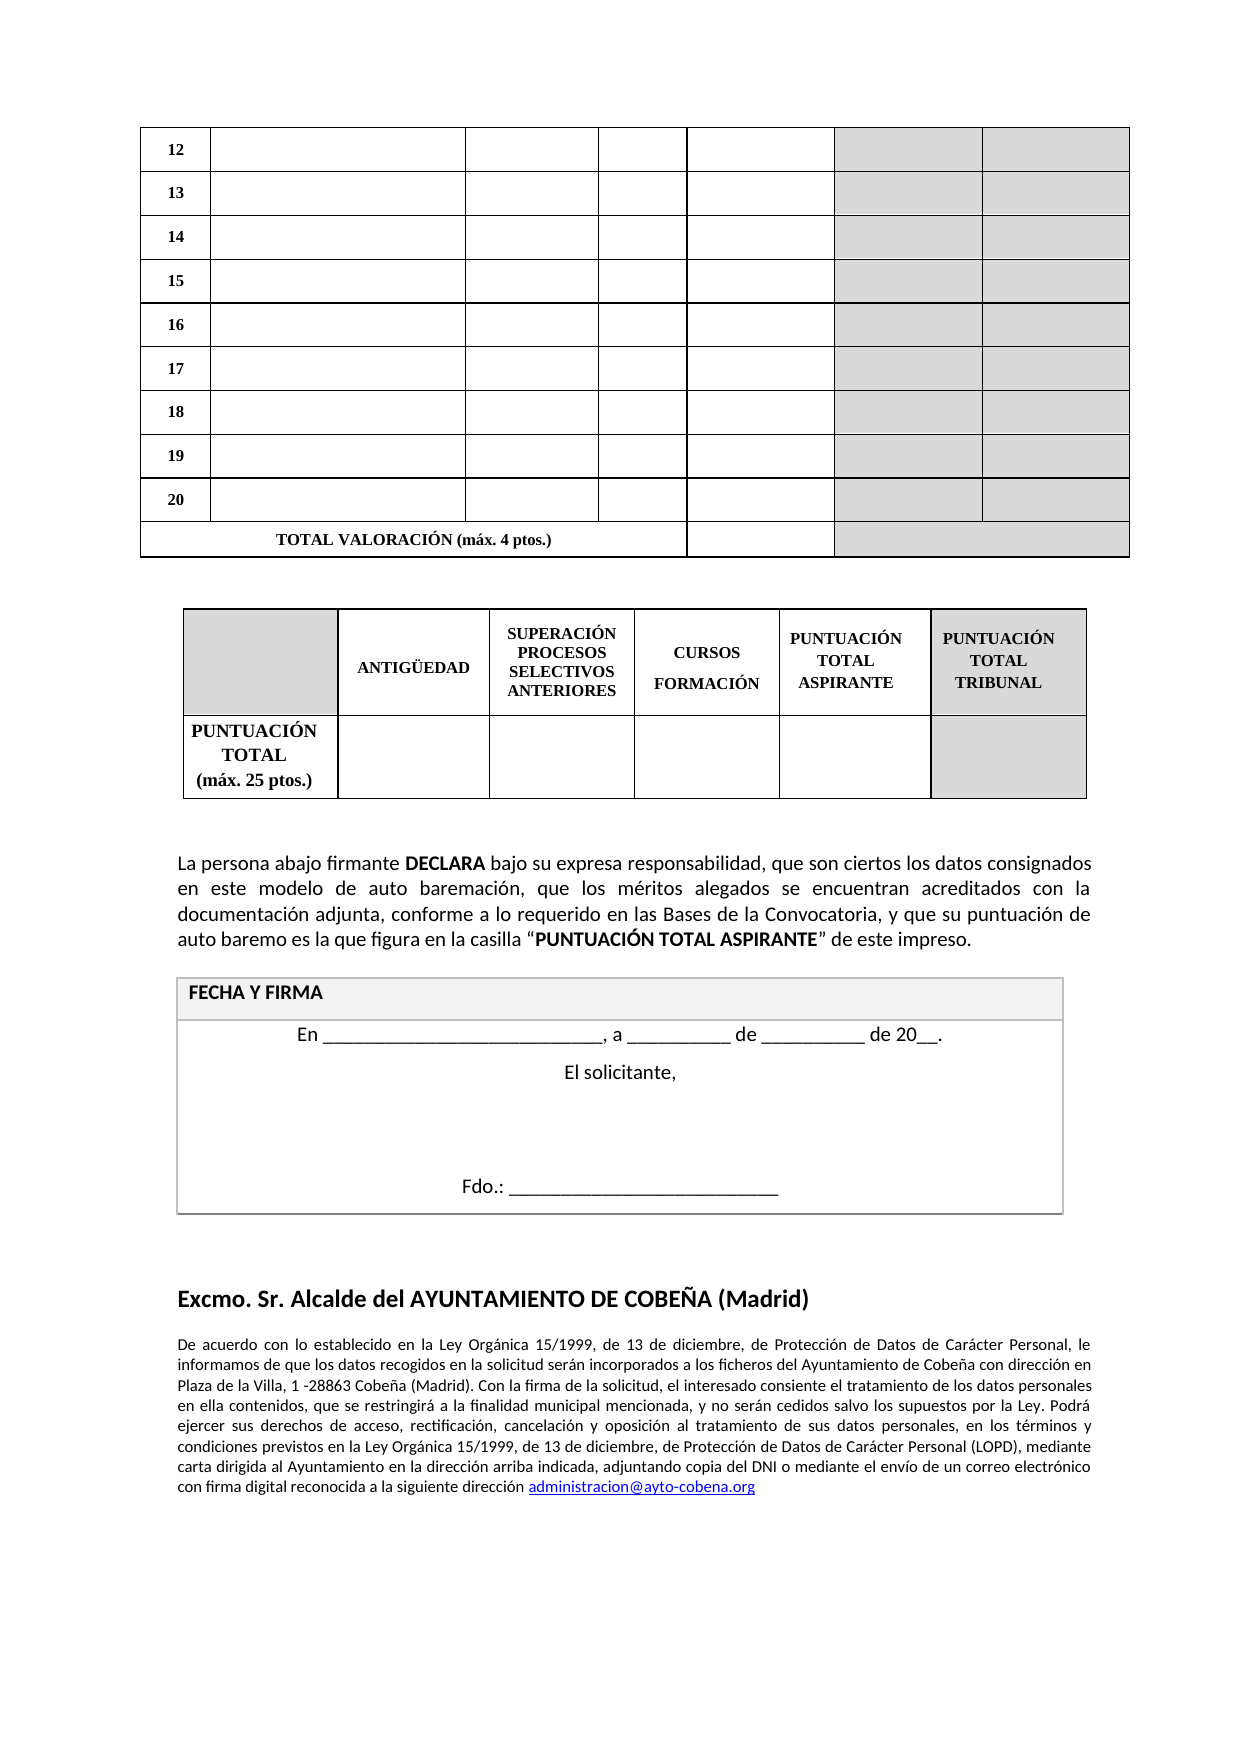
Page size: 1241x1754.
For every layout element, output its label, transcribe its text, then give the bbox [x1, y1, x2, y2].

table_cell [211, 391, 465, 433]
table_header CURSOS FORMACIÓN [635, 610, 779, 714]
table_cell [490, 716, 634, 798]
table_cell [688, 479, 834, 521]
table_cell [466, 260, 598, 302]
table_cell [339, 716, 489, 798]
table_cell [983, 260, 1129, 302]
table_cell [835, 216, 982, 258]
table_cell [599, 260, 686, 302]
table_cell [599, 479, 686, 521]
table_cell [211, 435, 465, 477]
table_cell [688, 304, 834, 346]
table_header ANTIGÜEDAD [339, 610, 489, 714]
table_cell En ___________________________, a __________ de __________ de 20__. El solicitante, Fdo.: __________________________ [178, 1021, 1062, 1213]
table_cell [780, 716, 930, 798]
table_cell [211, 347, 465, 390]
table_cell [466, 172, 598, 214]
table_cell 14 [141, 216, 210, 258]
table_cell [466, 304, 598, 346]
table_cell [688, 260, 834, 302]
table_cell [466, 216, 598, 258]
table_cell [211, 304, 465, 346]
table_cell [211, 128, 465, 171]
table_header FECHA Y FIRMA [178, 979, 1062, 1019]
table_cell [211, 479, 465, 521]
table_header [184, 610, 337, 714]
table_cell [211, 260, 465, 302]
table_cell [688, 435, 834, 477]
table_cell [688, 216, 834, 258]
table_cell [983, 347, 1129, 390]
table_cell [599, 128, 686, 171]
table_cell 20 [141, 479, 210, 521]
table_cell 16 [141, 304, 210, 346]
table_cell [835, 304, 982, 346]
table_cell [211, 216, 465, 258]
table_cell [983, 172, 1129, 214]
table_cell [688, 347, 834, 390]
table_cell [983, 479, 1129, 521]
table_cell 19 [141, 435, 210, 477]
table_cell [835, 522, 1129, 556]
table_cell [983, 435, 1129, 477]
table_header PUNTUACIÓN TOTAL TRIBUNAL [932, 610, 1086, 714]
table_cell [466, 391, 598, 433]
table_cell 15 [141, 260, 210, 302]
table_cell [835, 347, 982, 390]
text Excmo. Sr. Alcalde del AYUNTAMIENTO DE COBEÑA (Madrid) [177, 1283, 1093, 1314]
table_cell [466, 435, 598, 477]
table_cell [983, 391, 1129, 433]
table_cell TOTAL VALORACIÓN (máx. 4 ptos.) [141, 522, 686, 556]
table_cell [211, 172, 465, 214]
table_cell [599, 435, 686, 477]
table_cell [599, 304, 686, 346]
table_cell [835, 128, 982, 171]
table_cell [599, 172, 686, 214]
table_cell [835, 391, 982, 433]
table_cell 18 [141, 391, 210, 433]
table_header PUNTUACIÓN TOTAL ASPIRANTE [780, 610, 930, 714]
table_cell [932, 716, 1086, 798]
table_cell [688, 172, 834, 214]
table_cell 13 [141, 172, 210, 214]
table_cell PUNTUACIÓN TOTAL (máx. 25 ptos.) [184, 716, 337, 798]
table_header SUPERACIÓN PROCESOS SELECTIVOS ANTERIORES [490, 610, 634, 714]
table_cell 12 [141, 128, 210, 171]
table_cell 17 [141, 347, 210, 390]
table_cell [688, 128, 834, 171]
table_cell [983, 304, 1129, 346]
text De acuerdo con lo establecido en la Ley Orgánica 15/1999, de 13 de diciembre, de Protección de Datos de Carácter Personal, le informamos de que los datos recogidos en la solicitud serán incorporados a los ficheros del Ayuntamiento de Cobeña con dirección en Plaza de la Villa, 1 -28863 Cobeña (Madrid). Con la firma de la solicitud, el interesado consiente el tratamiento de los datos personales en ella contenidos, que se restringirá a la finalidad municipal mencionada, y no serán cedidos salvo los supuestos por la Ley. Podrá ejercer sus derechos de acceso, rectificación, cancelación y oposición al tratamiento de sus datos personales, en los términos y condiciones previstos en la Ley Orgánica 15/1999, de 13 de diciembre, de Protección de Datos de Carácter Personal (LOPD), mediante carta dirigida al Ayuntamiento en la dirección arriba indicada, adjuntando copia del DNI o mediante el envío de un correo electrónico con firma digital reconocida a la siguiente dirección administracion@ayto-cobena.org [177, 1334, 1093, 1497]
table_cell [599, 391, 686, 433]
table_cell [635, 716, 779, 798]
table_cell [835, 435, 982, 477]
table_cell [688, 522, 834, 556]
table_cell [835, 260, 982, 302]
table_cell [983, 216, 1129, 258]
text La persona abajo firmante DECLARA bajo su expresa responsabilidad, que son ciertos los datos consignados en este modelo de auto baremación, que los méritos alegados se encuentran acreditados con la documentación adjunta, conforme a lo requerido en las Bases de la Convocatoria, y que su puntuación de auto baremo es la que figura en la casilla “PUNTUACIÓN TOTAL ASPIRANTE” de este impreso. [177, 850, 1093, 952]
table_cell [599, 216, 686, 258]
table_cell [688, 391, 834, 433]
table_cell [983, 128, 1129, 171]
table_cell [835, 172, 982, 214]
table_cell [466, 479, 598, 521]
table_cell [835, 479, 982, 521]
table_cell [466, 347, 598, 390]
table_cell [466, 128, 598, 171]
table_cell [599, 347, 686, 390]
